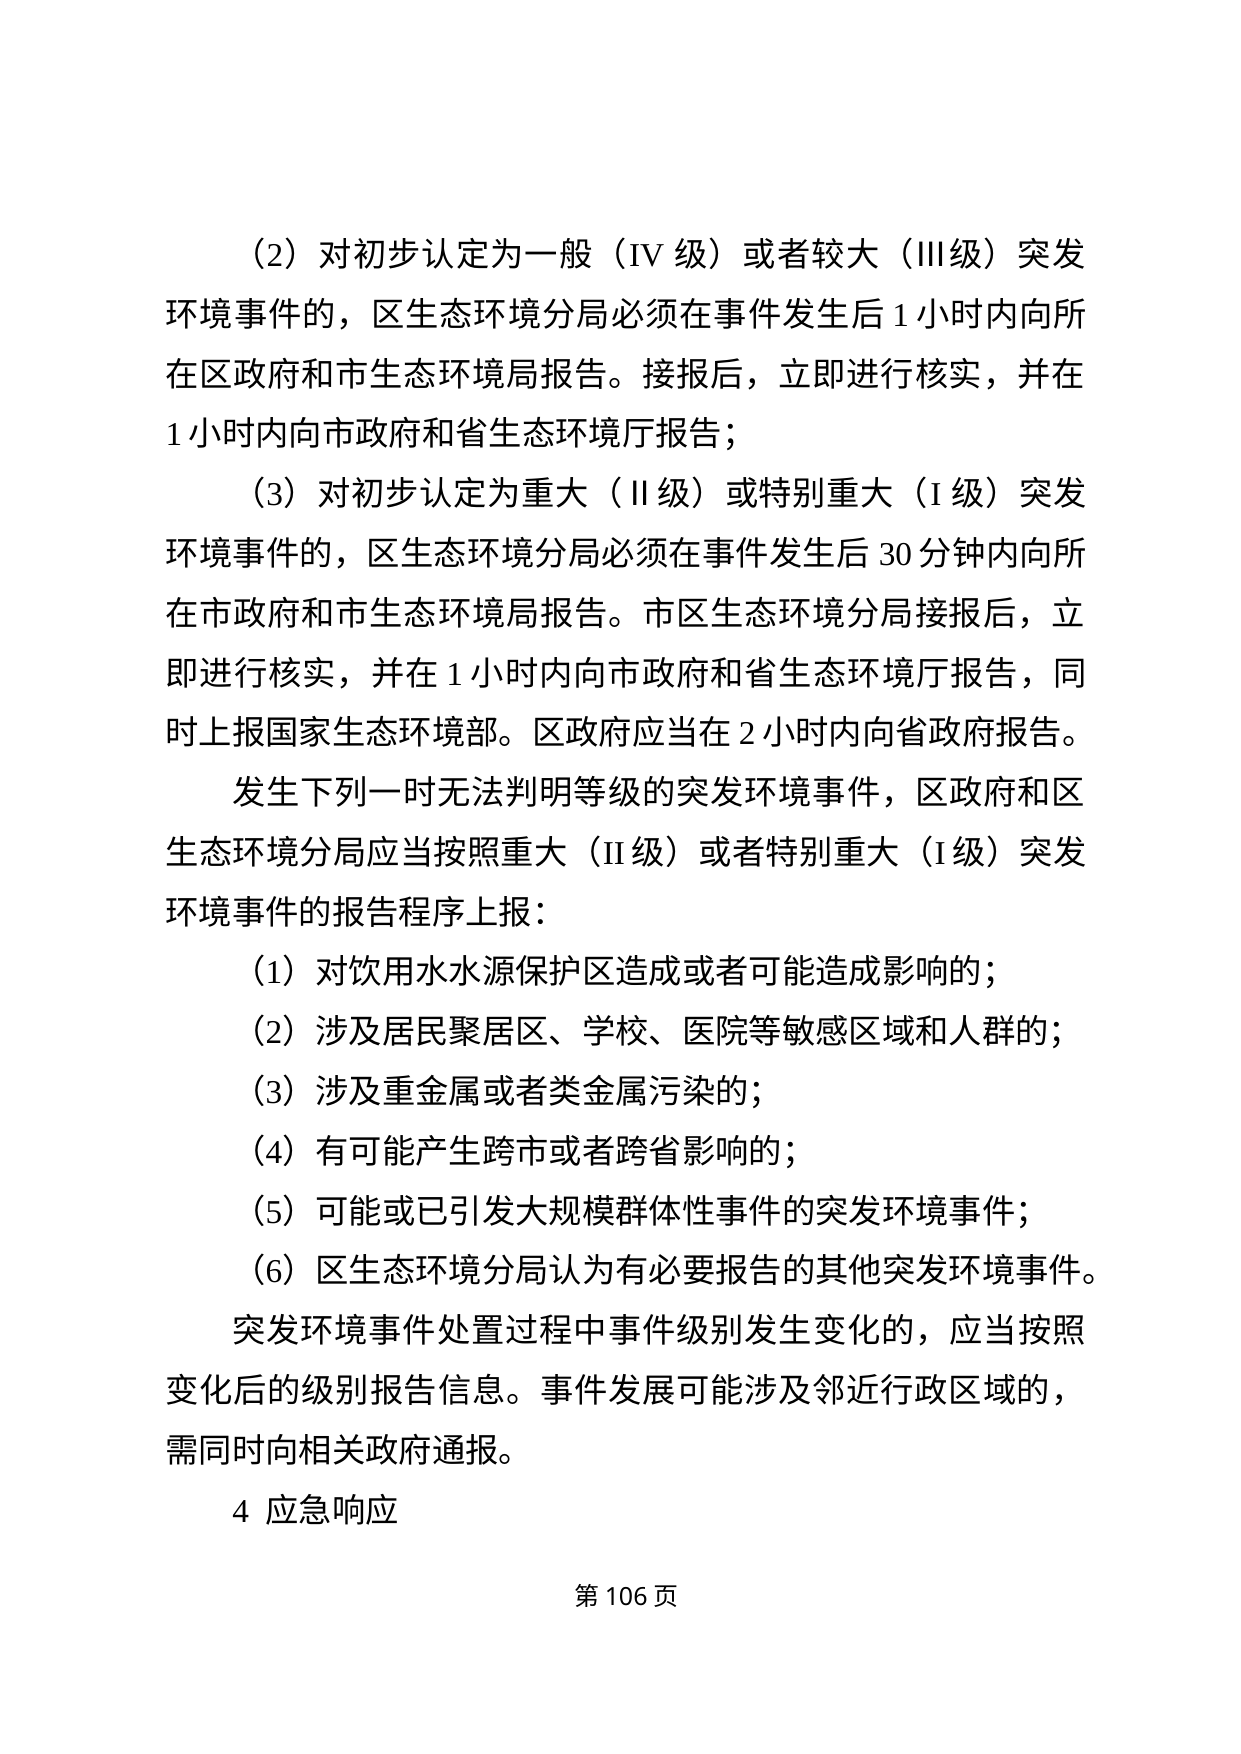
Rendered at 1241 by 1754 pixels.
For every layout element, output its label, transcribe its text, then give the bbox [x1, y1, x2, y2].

text （3）对初步认定为重大（Ⅱ级）或特别重大（I 级）突发环境事件的，区生态环境分局必须在事件发生后30分钟内向所在市政府和市生态环境局报告。市区生态环境分局接报后，立即进行核实，并在1小时内向市政府和省生态环境厅报告，同时上报国家生态环境部。区政府应当在2小时内向省政府报告。 [165, 458, 1087, 757]
text 发生下列一时无法判明等级的突发环境事件，区政府和区生态环境分局应当按照重大（II级）或者特别重大（I级）突发环境事件的报告程序上报： [165, 757, 1087, 936]
text 4 应急响应 [165, 1474, 1087, 1534]
text （4）有可能产生跨市或者跨省影响的； [165, 1115, 1087, 1175]
text （3）涉及重金属或者类金属污染的； [165, 1056, 1087, 1115]
text （1）对饮用水水源保护区造成或者可能造成影响的； [165, 936, 1087, 996]
text （2）对初步认定为一般（IV 级）或者较大（Ⅲ级）突发环境事件的，区生态环境分局必须在事件发生后1小时内向所在区政府和市生态环境局报告。接报后，立即进行核实，并在1小时内向市政府和省生态环境厅报告； [165, 218, 1087, 458]
text （6）区生态环境分局认为有必要报告的其他突发环境事件。 [165, 1235, 1087, 1295]
text 突发环境事件处置过程中事件级别发生变化的，应当按照变化后的级别报告信息。事件发展可能涉及邻近行政区域的，需同时向相关政府通报。 [165, 1295, 1087, 1474]
text （5）可能或已引发大规模群体性事件的突发环境事件； [165, 1175, 1087, 1235]
text （2）涉及居民聚居区、学校、医院等敏感区域和人群的； [165, 996, 1087, 1056]
